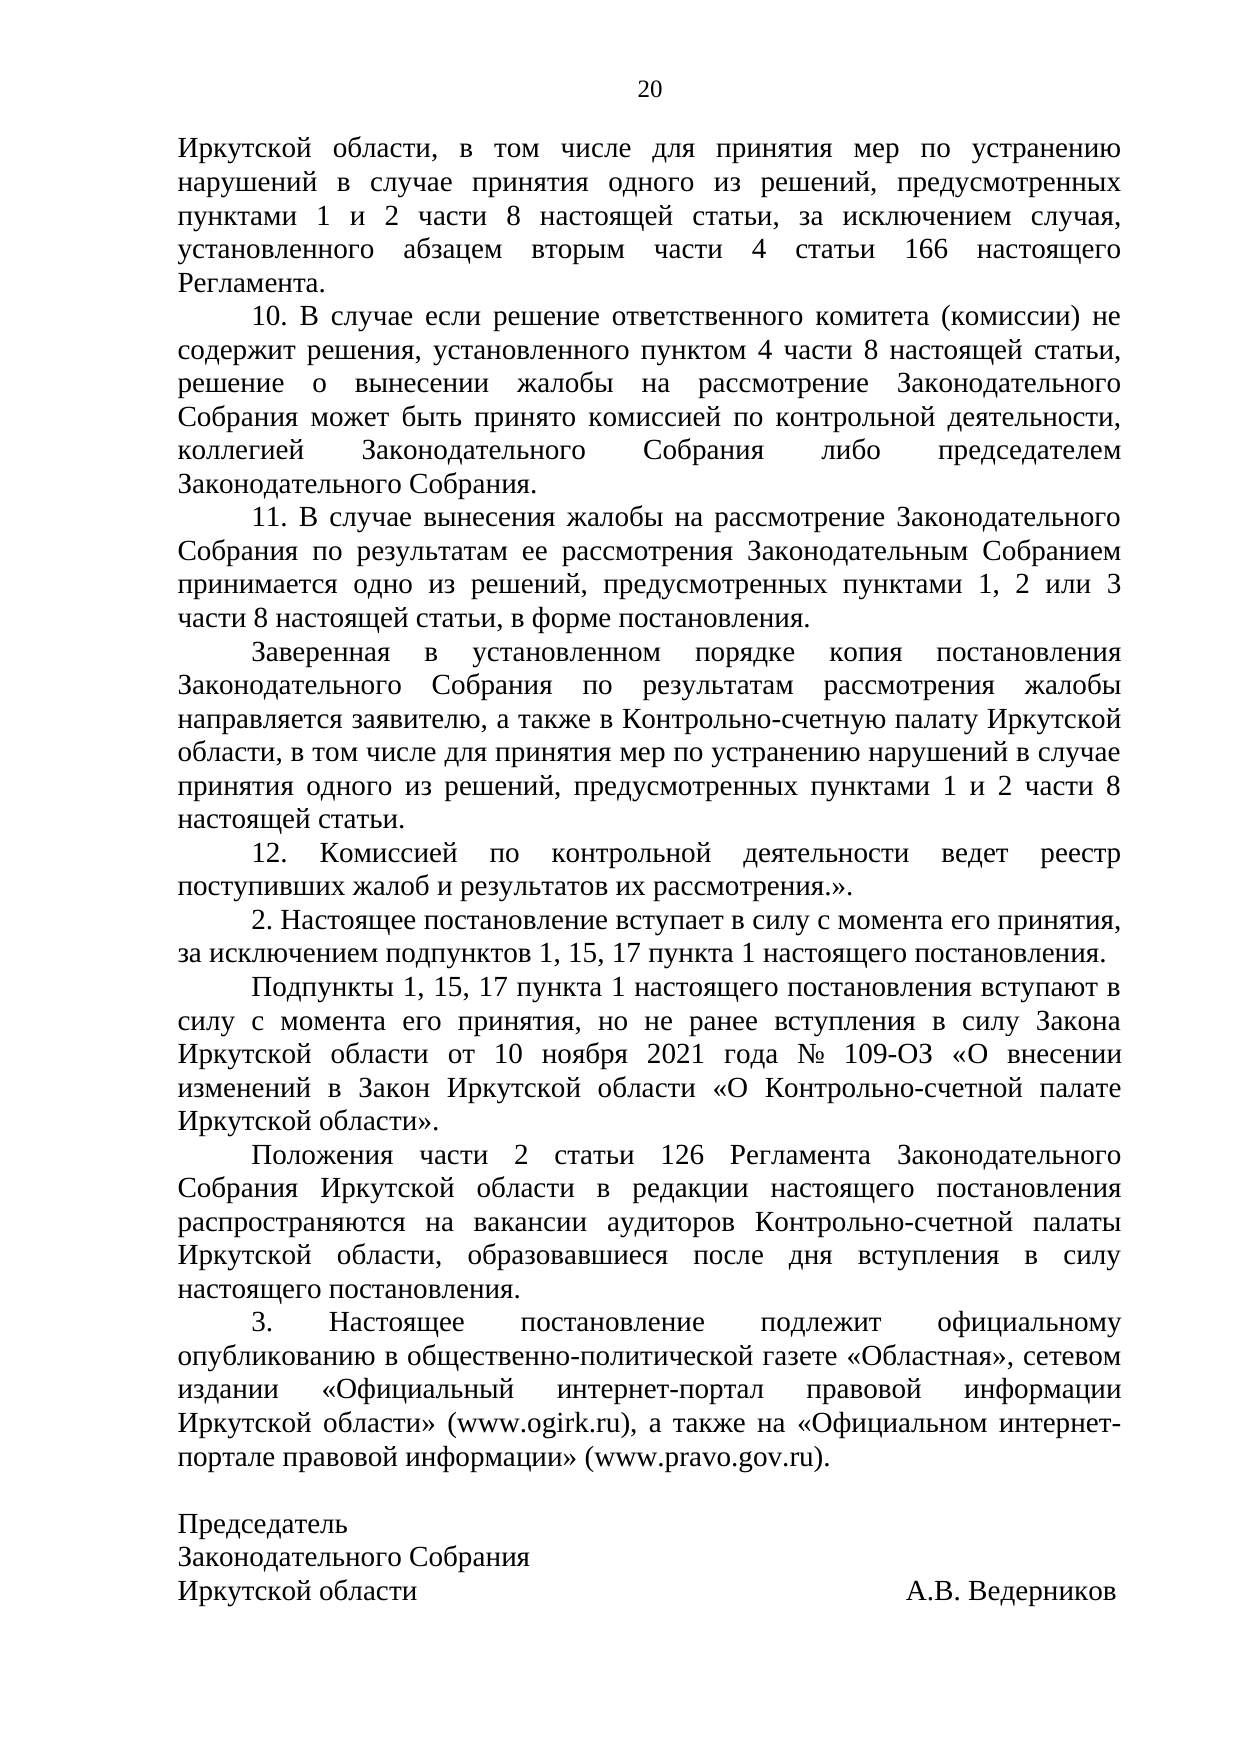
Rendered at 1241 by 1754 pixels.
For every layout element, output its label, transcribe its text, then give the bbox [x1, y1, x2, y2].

text Иркутской области А.В. Ведерников [177, 1573, 1122, 1606]
text Подпункты 1, 15, 17 пункта 1 настоящего постановления вступают в силу с момента его принятия, но не ранее вступления в силу Закона Иркутской области от 10 ноября 2021 года № 109-ОЗ «О внесении изменений в Закон Иркутской области «О Контрольно-счетной палате Иркутской области». [177, 969, 1122, 1070]
text 11. В случае вынесения жалобы на рассмотрение Законодательного Собрания по результатам ее рассмотрения Законодательным Собранием принимается одно из решений, предусмотренных пунктами 1, 2 или 3 части 8 настоящей статьи, в форме постановления. [177, 499, 1122, 634]
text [177, 131, 1122, 298]
text Заверенная в установленном порядке копия постановления Законодательного Собрания по результатам рассмотрения жалобы направляется заявителю, а также в Контрольно-счетную палату Иркутской области, в том числе для принятия мер по устранению нарушений в случае принятия одного из решений, предусмотренных пунктами 1 и 2 части 8 настоящей статьи. [177, 634, 1122, 835]
text 2. Настоящее постановление вступает в силу с момента его принятия, за исключением подпунктов 1, 15, 17 пункта 1 настоящего постановления. [177, 902, 1122, 969]
text Положения части 2 статьи 126 Регламента Законодательного Собрания Иркутской области в редакции настоящего постановления распространяются на вакансии аудиторов Контрольно-счетной палаты Иркутской области, образовавшиеся после дня вступления в силу настоящего постановления. [177, 1137, 1122, 1304]
text 12. Комиссией по контрольной деятельности ведет реестр поступивших жалоб и результатов их рассмотрения.». [177, 835, 1122, 902]
text Председатель [177, 1506, 1122, 1539]
text 10. В случае если решение ответственного комитета (комиссии) не содержит решения, установленного пунктом 4 части 8 настоящей статьи, решение о вынесении жалобы на рассмотрение Законодательного Собрания может быть принято комиссией по контрольной деятельности, коллегией Законодательного Собрания либо председателем Законодательного Собрания. [177, 298, 1122, 499]
text Законодательного Собрания [177, 1539, 1122, 1573]
text Подпункты 1, 15, 17 пункта 1 настоящего постановления вступают в силу с момента его принятия, но не ранее вступления в силу Закона Иркутской области от 10 ноября 2021 года № 109-ОЗ «О внесении изменений в Закон Иркутской области «О Контрольно-счетной палате Иркутской области». [417, 1103, 1122, 1137]
text 3. Настоящее постановление подлежит официальному опубликованию в общественно-политической газете «Областная», сетевом издании «Официальный интернет-портал правовой информации Иркутской области» (www.ogirk.ru), а также на «Официальном интернет-портале правовой информации» (www.pravo.gov.ru). [177, 1304, 1122, 1472]
